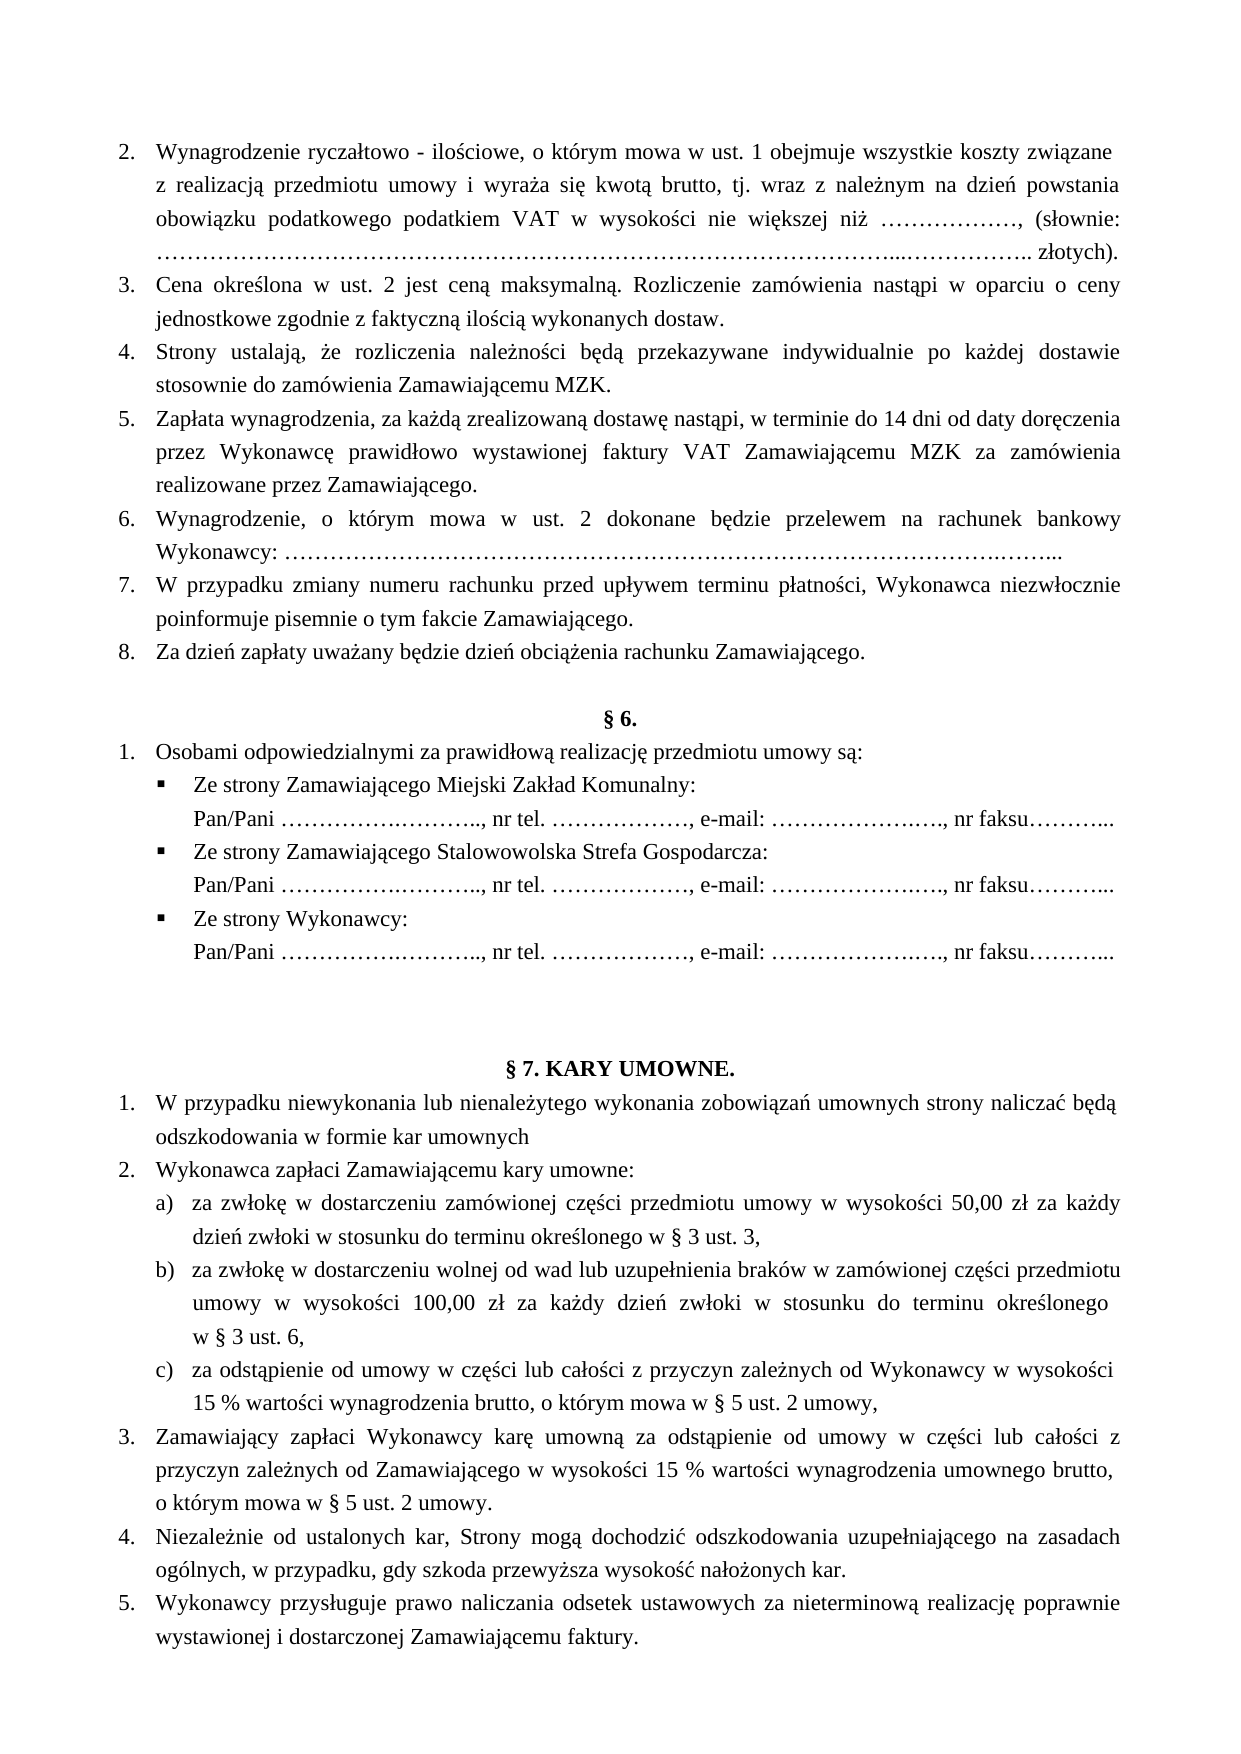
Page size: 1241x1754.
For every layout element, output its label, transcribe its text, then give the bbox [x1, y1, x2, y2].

list za zwłokę w dostarczeniu wolnej od wad lub uzupełnienia braków w zamówionej części przedmiotu umowy w wysokości 100,00 zł za każdy dzień zwłoki w stosunku do terminu określonego w § 3 ust. 6, [155, 1251, 1122, 1351]
list Cena określona w ust. 2 jest ceną maksymalną. Rozliczenie zamówienia nastąpi w oparciu o ceny jednostkowe zgodnie z faktyczną ilością wykonanych dostaw. [118, 266, 1122, 333]
list Zapłata wynagrodzenia, za każdą zrealizowaną dostawę nastąpi, w terminie do 14 dni od daty doręczenia przez Wykonawcę prawidłowo wystawionej faktury VAT Zamawiającemu MZK za zamówienia realizowane przez Zamawiającego. [118, 399, 1122, 499]
list Wykonawca zapłaci Zamawiającemu kary umowne: [118, 1151, 1122, 1184]
list Pan/Pani …………….……….., nr tel. ………………, e-mail: ……………….…., nr faksu………... [193, 866, 1122, 899]
list Pan/Pani …………….……….., nr tel. ………………, e-mail: ……………….…., nr faksu………... [193, 799, 1122, 833]
list W przypadku zmiany numeru rachunku przed upływem terminu płatności, Wykonawca niezwłocznie poinformuje pisemnie o tym fakcie Zamawiającego. [118, 566, 1122, 633]
list Wynagrodzenie ryczałtowo - ilościowe, o którym mowa w ust. 1 obejmuje wszystkie koszty związane z realizacją przedmiotu umowy i wyraża się kwotą brutto, tj. wraz z należnym na dzień powstania obowiązku podatkowego podatkiem VAT w wysokości nie większej niż ………………, (słownie: ……………………………………………………………………………………...…………….. złotych). [118, 133, 1122, 266]
list Wykonawcy przysługuje prawo naliczania odsetek ustawowych za nieterminową realizację poprawnie wystawionej i dostarczonej Zamawiającemu faktury. [118, 1584, 1122, 1651]
list Ze strony Zamawiającego Miejski Zakład Komunalny: [156, 766, 1122, 799]
list Ze strony Zamawiającego Stalowowolska Strefa Gospodarcza: [156, 833, 1122, 866]
list Za dzień zapłaty uważany będzie dzień obciążenia rachunku Zamawiającego. [118, 633, 1122, 666]
text § 6. [118, 699, 1122, 733]
list Osobami odpowiedzialnymi za prawidłową realizację przedmiotu umowy są: [118, 733, 1122, 766]
list Ze strony Wykonawcy: [156, 899, 1122, 933]
text § 7. KARY UMOWNE. [118, 1049, 1122, 1083]
list W przypadku niewykonania lub nienależytego wykonania zobowiązań umownych strony naliczać będą odszkodowania w formie kar umownych [118, 1084, 1118, 1151]
list Strony ustalają, że rozliczenia należności będą przekazywane indywidualnie po każdej dostawie stosownie do zamówienia Zamawiającemu MZK. [118, 333, 1122, 399]
list za zwłokę w dostarczeniu zamówionej części przedmiotu umowy w wysokości 50,00 zł za każdy dzień zwłoki w stosunku do terminu określonego w § 3 ust. 3, [155, 1184, 1122, 1251]
list Wynagrodzenie, o którym mowa w ust. 2 dokonane będzie przelewem na rachunek bankowy Wykonawcy: ………………………………………………………………………………….……... [118, 499, 1122, 566]
list Zamawiający zapłaci Wykonawcy karę umowną za odstąpienie od umowy w części lub całości z przyczyn zależnych od Zamawiającego w wysokości 15 % wartości wynagrodzenia umownego brutto, o którym mowa w § 5 ust. 2 umowy. [118, 1417, 1122, 1517]
list Pan/Pani …………….……….., nr tel. ………………, e-mail: ……………….…., nr faksu………... [193, 933, 1122, 966]
list za odstąpienie od umowy w części lub całości z przyczyn zależnych od Wykonawcy w wysokości 15 % wartości wynagrodzenia brutto, o którym mowa w § 5 ust. 2 umowy, [155, 1351, 1122, 1417]
list Niezależnie od ustalonych kar, Strony mogą dochodzić odszkodowania uzupełniającego na zasadach ogólnych, w przypadku, gdy szkoda przewyższa wysokość nałożonych kar. [118, 1517, 1122, 1584]
